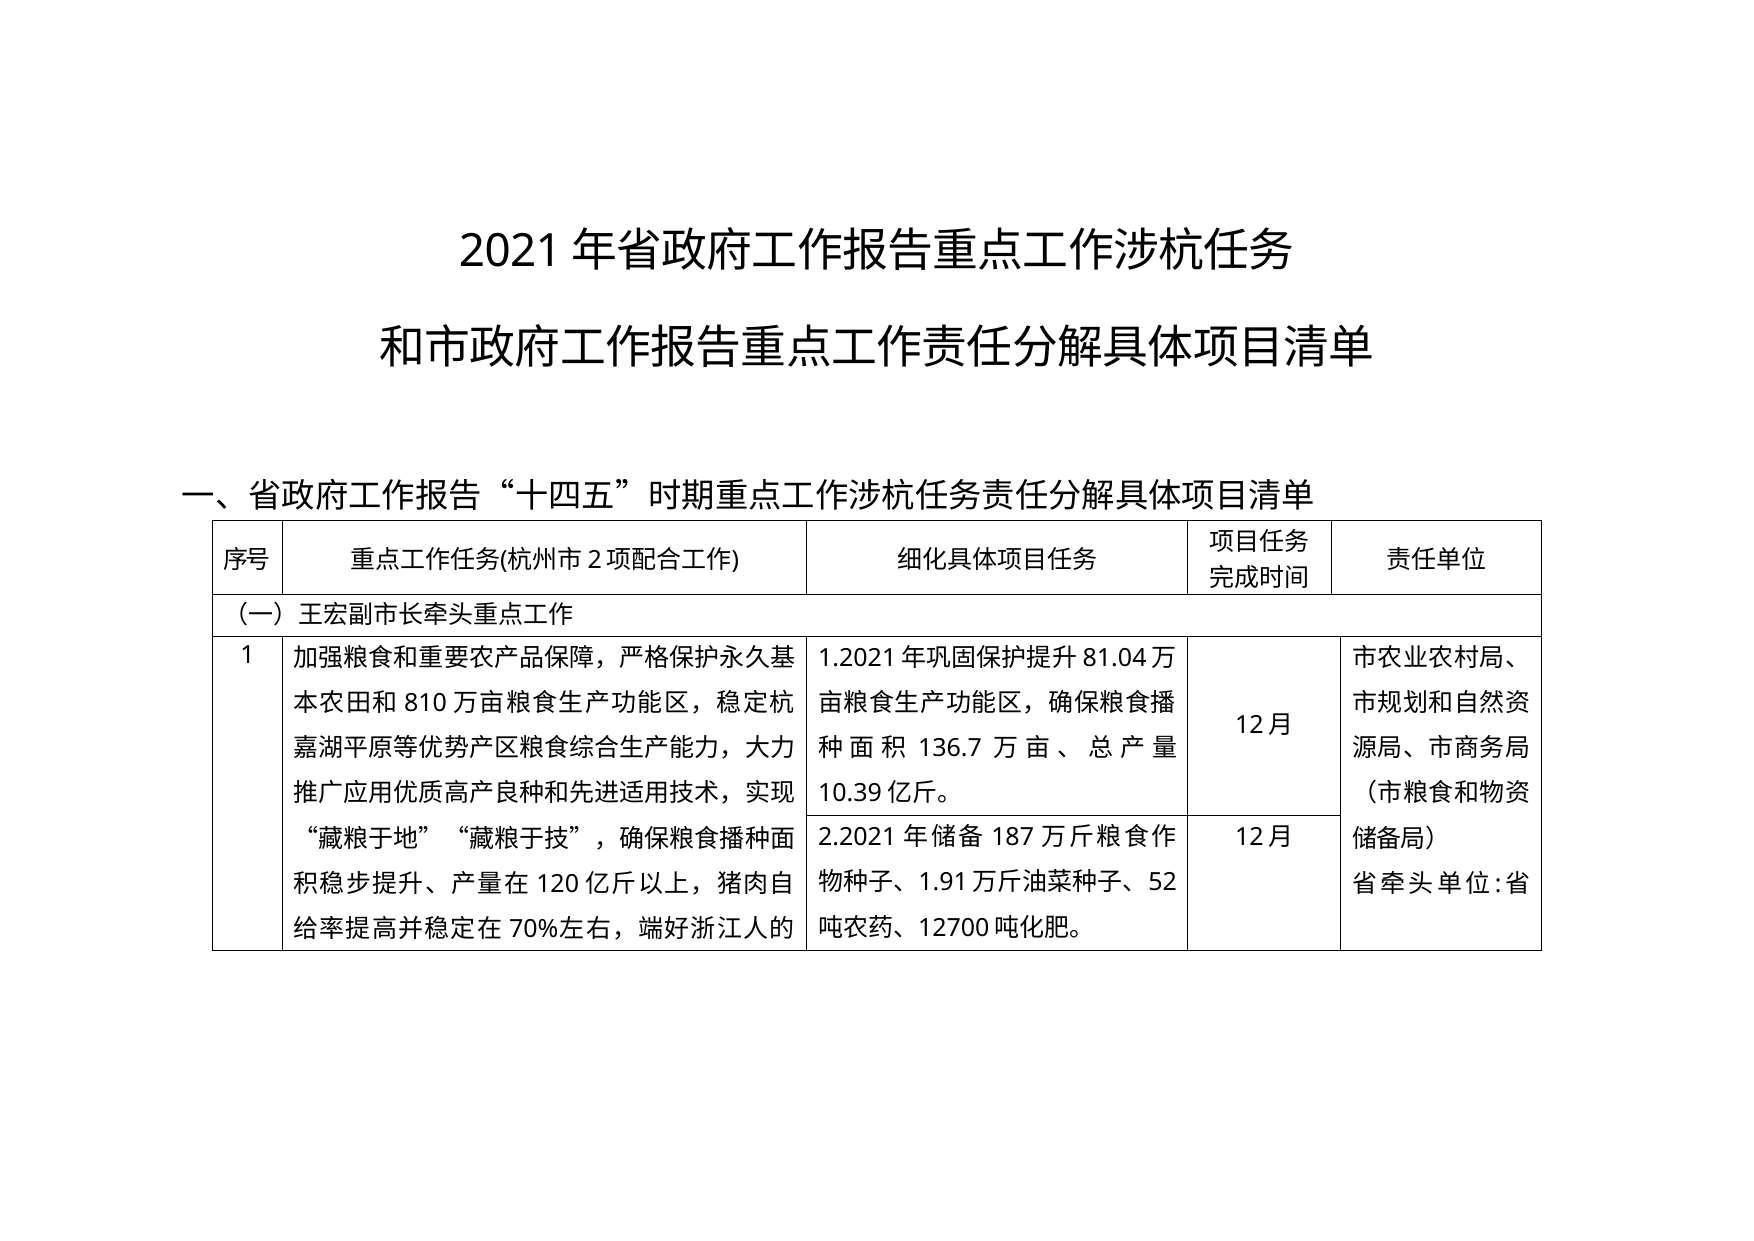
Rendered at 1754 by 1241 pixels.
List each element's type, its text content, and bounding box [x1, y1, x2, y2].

table_header 项目任务完成时间 [1188, 521, 1331, 594]
table_header 细化具体项目任务 [807, 521, 1187, 594]
table_header 序号 [213, 521, 282, 594]
table_cell 12月 [1188, 637, 1340, 815]
table_cell 2.2021年储备187万斤粮食作物种子、1.91万斤油菜种子、52吨农药、12700吨化肥。 [807, 816, 1187, 949]
table_cell 1.2021年巩固保护提升81.04万亩粮食生产功能区，确保粮食播种面积136.7万亩、总产量10.39亿斤。 [807, 637, 1187, 815]
table_cell （一）王宏副市长牵头重点工作 [213, 595, 1541, 636]
table_cell 市农业农村局、市规划和自然资源局、市商务局（市粮食和物资储备局） 省牵头单位:省农业农村厅 [1341, 637, 1541, 949]
text 2021年省政府工作报告重点工作涉杭任务 [150, 198, 1604, 295]
text 和市政府工作报告重点工作责任分解具体项目清单 [150, 295, 1604, 393]
table_header 责任单位 [1332, 521, 1541, 594]
table_header 重点工作任务(杭州市2项配合工作) [283, 521, 806, 594]
text 一、省政府工作报告“十四五”时期重点工作涉杭任务责任分解具体项目清单 [150, 458, 1604, 520]
table_cell 12月 [1188, 816, 1340, 949]
table_cell 1 [213, 637, 282, 949]
table_cell 加强粮食和重要农产品保障，严格保护永久基本农田和810万亩粮食生产功能区，稳定杭嘉湖平原等优势产区粮食综合生产能力，大力推广应用优质高产良种和先进适用技术，实现“藏粮于地”“藏粮于技”，确保粮食播种面积稳步提升、产量在120亿斤以上，猪肉自给率提高并稳定在70%左右，端好浙江人的“饭碗”和“餐盘”。 [283, 637, 806, 949]
